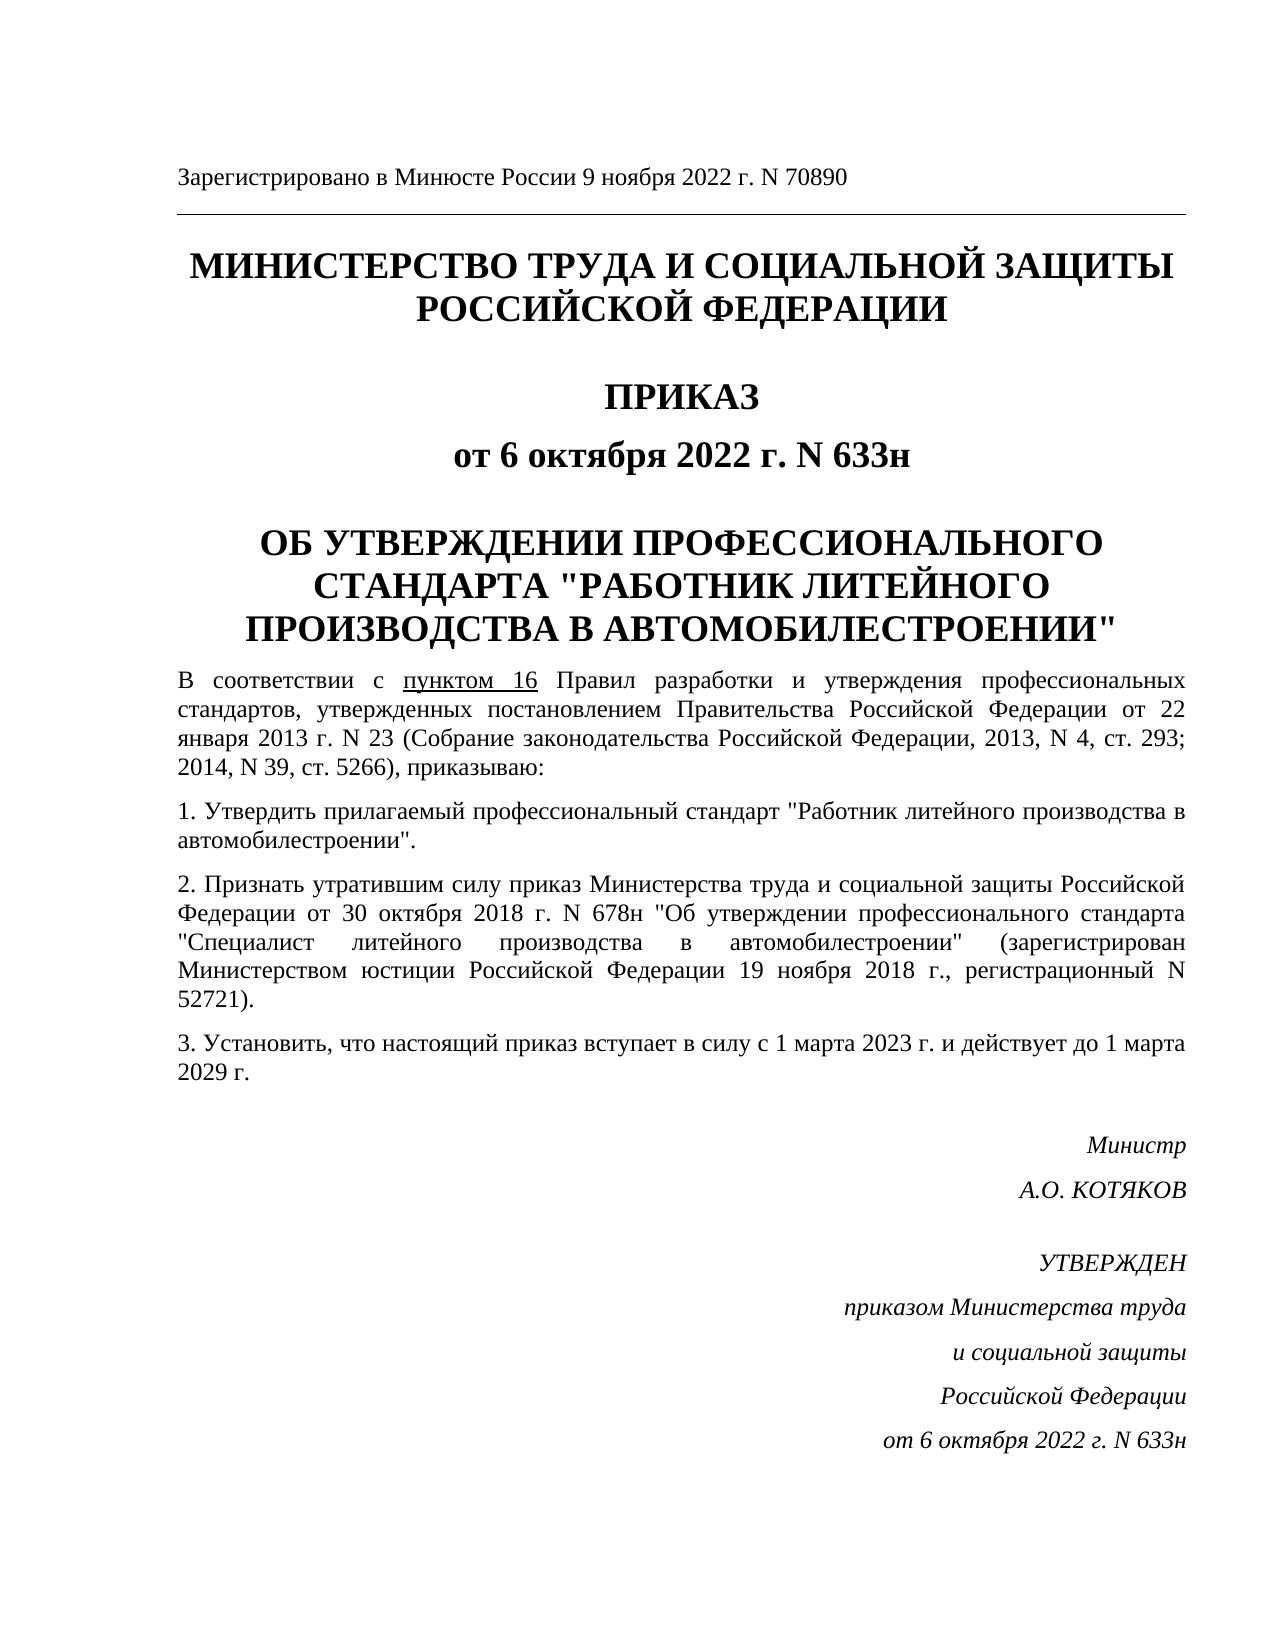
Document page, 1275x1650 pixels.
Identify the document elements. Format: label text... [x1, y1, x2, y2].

text от 6 октября 2022 г. N 633н [177, 433, 1186, 476]
text А.О. КОТЯКОВ [177, 1175, 1186, 1203]
text и социальной защиты [177, 1337, 1186, 1365]
text ОБ УТВЕРЖДЕНИИ ПРОФЕССИОНАЛЬНОГО СТАНДАРТА "РАБОТНИК ЛИТЕЙНОГО ПРОИЗВОДСТВА В АВТОМОБИЛЕСТРОЕНИИ" [177, 520, 1186, 650]
text Зарегистрировано в Минюсте России 9 ноября 2022 г. N 70890 [177, 162, 1186, 191]
text В соответствии с пунктом 16 Правил разработки и утверждения профессиональных стандартов, утвержденных постановлением Правительства Российской Федерации от 22 января 2013 г. N 23 (Собрание законодательства Российской Федерации, 2013, N 4, ст. 293; 2014, N 39, ст. 5266), приказываю: [177, 665, 1186, 780]
text Министр [177, 1130, 1186, 1159]
text Российской Федерации [177, 1381, 1186, 1410]
text 3. Установить, что настоящий приказ вступает в силу с 1 марта 2023 г. и действует до 1 марта 2029 г. [177, 1028, 1186, 1086]
text МИНИСТЕРСТВО ТРУДА И СОЦИАЛЬНОЙ ЗАЩИТЫ РОССИЙСКОЙ ФЕДЕРАЦИИ [177, 243, 1186, 330]
text ПРИКАЗ [177, 374, 1186, 417]
text УТВЕРЖДЕН [177, 1248, 1186, 1277]
text 1. Утвердить прилагаемый профессиональный стандарт "Работник литейного производства в автомобилестроении". [177, 796, 1186, 853]
text от 6 октября 2022 г. N 633н [177, 1425, 1186, 1454]
text 2. Признать утратившим силу приказ Министерства труда и социальной защиты Российской Федерации от 30 октября 2018 г. N 678н "Об утверждении профессионального стандарта "Специалист литейного производства в автомобилестроении" (зарегистрирован Министерством юстиции Российской Федерации 19 ноября 2018 г., регистрационный N 52721). [177, 869, 1186, 1013]
text приказом Министерства труда [177, 1292, 1186, 1321]
